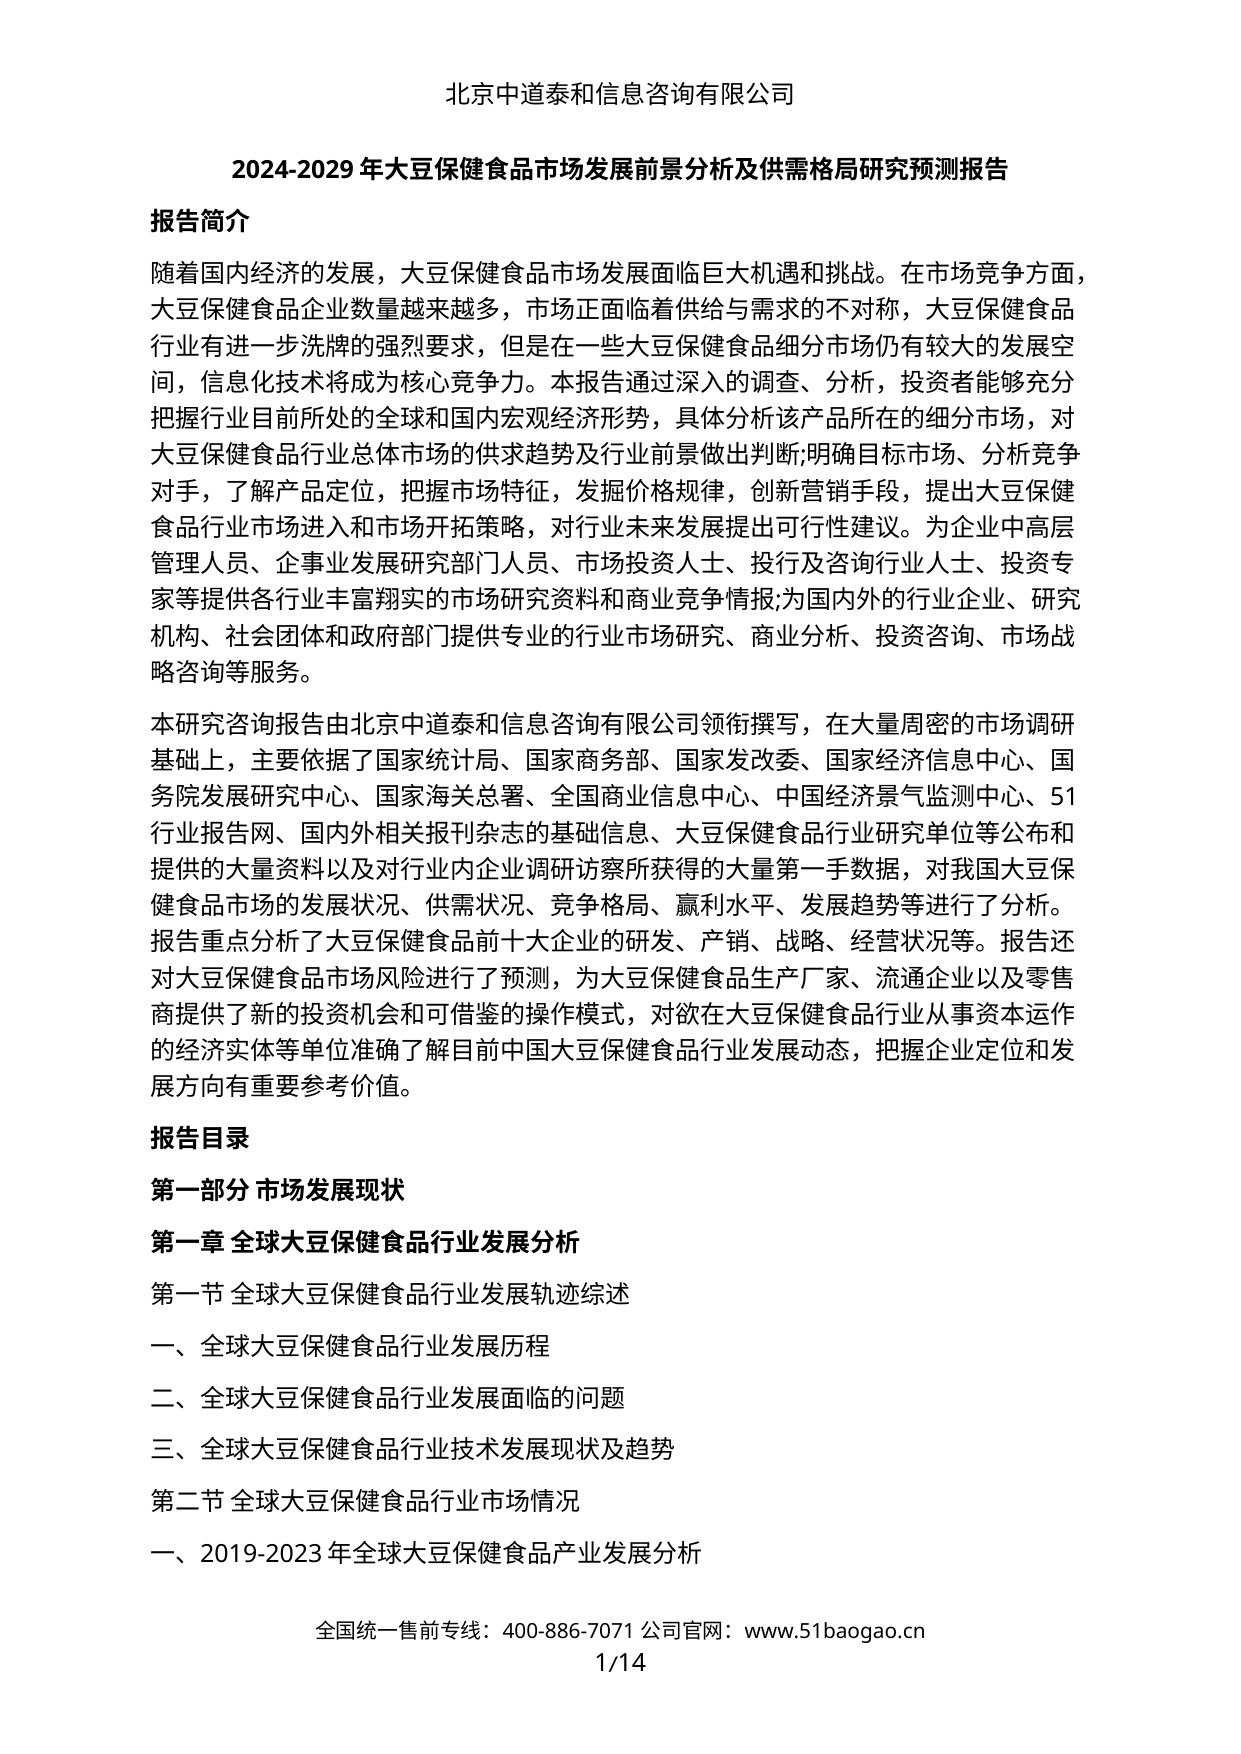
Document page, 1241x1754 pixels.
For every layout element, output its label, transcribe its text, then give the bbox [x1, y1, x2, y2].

text 一、全球大豆保健食品行业发展历程 [150, 1326, 1090, 1362]
text 第一节 全球大豆保健食品行业发展轨迹综述 [150, 1274, 1090, 1311]
text 第二节 全球大豆保健食品行业市场情况 [150, 1482, 1090, 1518]
text 2024-2029年大豆保健食品市场发展前景分析及供需格局研究预测报告 [150, 150, 1090, 186]
text 随着国内经济的发展，大豆保健食品市场发展面临巨大机遇和挑战。在市场竞争方面，大豆保健食品企业数量越来越多，市场正面临着供给与需求的不对称，大豆保健食品行业有进一步洗牌的强烈要求，但是在一些大豆保健食品细分市场仍有较大的发展空间，信息化技术将成为核心竞争力。本报告通过深入的调查、分析，投资者能够充分把握行业目前所处的全球和国内宏观经济形势，具体分析该产品所在的细分市场，对大豆保健食品行业总体市场的供求趋势及行业前景做出判断;明确目标市场、分析竞争对手，了解产品定位，把握市场特征，发掘价格规律，创新营销手段，提出大豆保健食品行业市场进入和市场开拓策略，对行业未来发展提出可行性建议。为企业中高层管理人员、企事业发展研究部门人员、市场投资人士、投行及咨询行业人士、投资专家等提供各行业丰富翔实的市场研究资料和商业竞争情报;为国内外的行业企业、研究机构、社会团体和政府部门提供专业的行业市场研究、商业分析、投资咨询、市场战略咨询等服务。 [150, 254, 1090, 689]
text 二、全球大豆保健食品行业发展面临的问题 [150, 1378, 1090, 1414]
text 第一章 全球大豆保健食品行业发展分析 [150, 1222, 1090, 1259]
text 本研究咨询报告由北京中道泰和信息咨询有限公司领衔撰写，在大量周密的市场调研基础上，主要依据了国家统计局、国家商务部、国家发改委、国家经济信息中心、国务院发展研究中心、国家海关总署、全国商业信息中心、中国经济景气监测中心、51行业报告网、国内外相关报刊杂志的基础信息、大豆保健食品行业研究单位等公布和提供的大量资料以及对行业内企业调研访察所获得的大量第一手数据，对我国大豆保健食品市场的发展状况、供需状况、竞争格局、赢利水平、发展趋势等进行了分析。报告重点分析了大豆保健食品前十大企业的研发、产销、战略、经营状况等。报告还对大豆保健食品市场风险进行了预测，为大豆保健食品生产厂家、流通企业以及零售商提供了新的投资机会和可借鉴的操作模式，对欲在大豆保健食品行业从事资本运作的经济实体等单位准确了解目前中国大豆保健食品行业发展动态，把握企业定位和发展方向有重要参考价值。 [150, 704, 1090, 1103]
text 三、全球大豆保健食品行业技术发展现状及趋势 [150, 1430, 1090, 1466]
text 第一部分 市场发展现状 [150, 1171, 1090, 1207]
text 一、2019-2023年全球大豆保健食品产业发展分析 [150, 1534, 1090, 1570]
text 报告简介 [150, 202, 1090, 238]
text 报告目录 [150, 1119, 1090, 1155]
